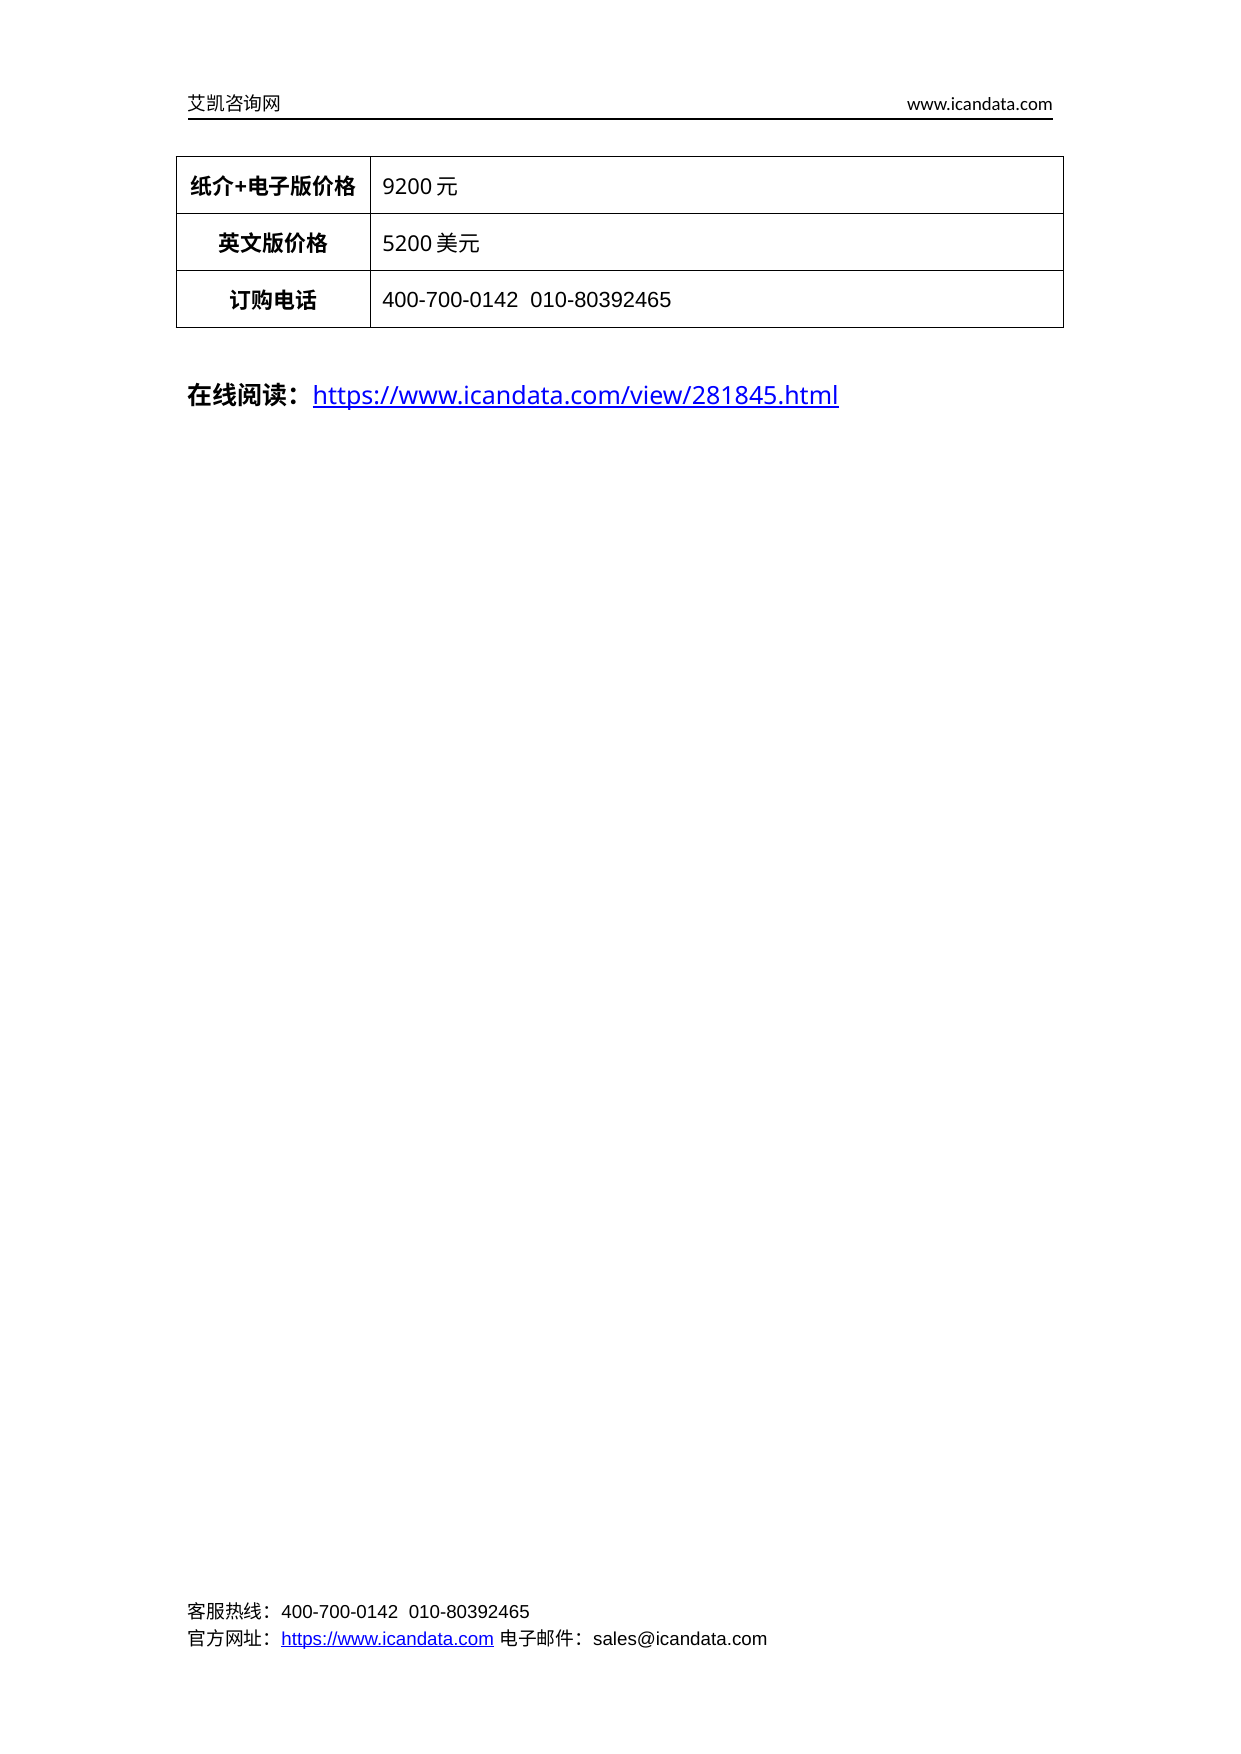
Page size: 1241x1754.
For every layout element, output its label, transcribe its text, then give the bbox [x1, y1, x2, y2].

table_cell 订购电话 [177, 271, 370, 327]
text 在线阅读：https://www.icandata.com/view/281845.html [187, 361, 1053, 426]
table_cell 英文版价格 [177, 214, 370, 270]
table_cell 5200美元 [371, 214, 1063, 270]
table_cell 纸介+电子版价格 [177, 157, 370, 213]
table_cell 400-700-0142 010-80392465 [371, 271, 1063, 327]
table_cell 9200元 [371, 157, 1063, 213]
